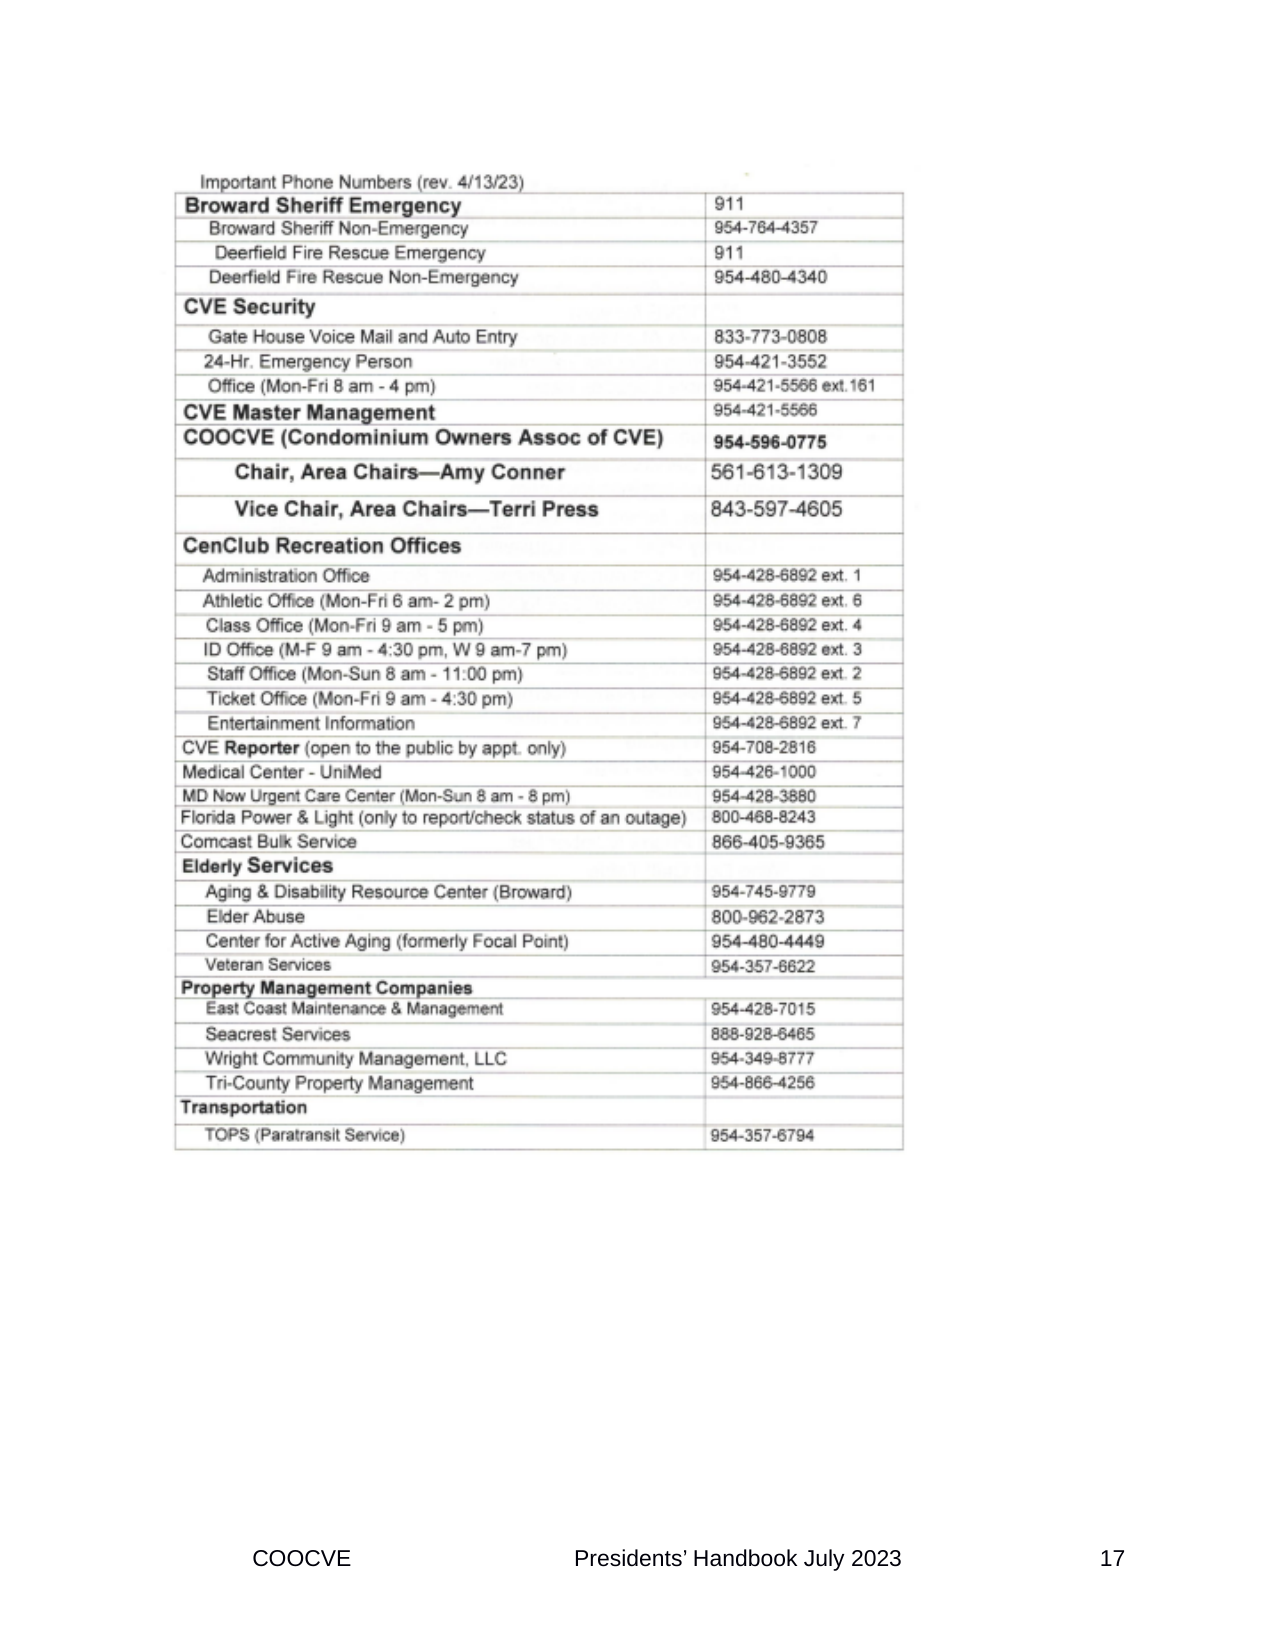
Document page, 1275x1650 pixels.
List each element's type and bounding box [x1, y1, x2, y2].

picture [150, 150, 931, 1174]
